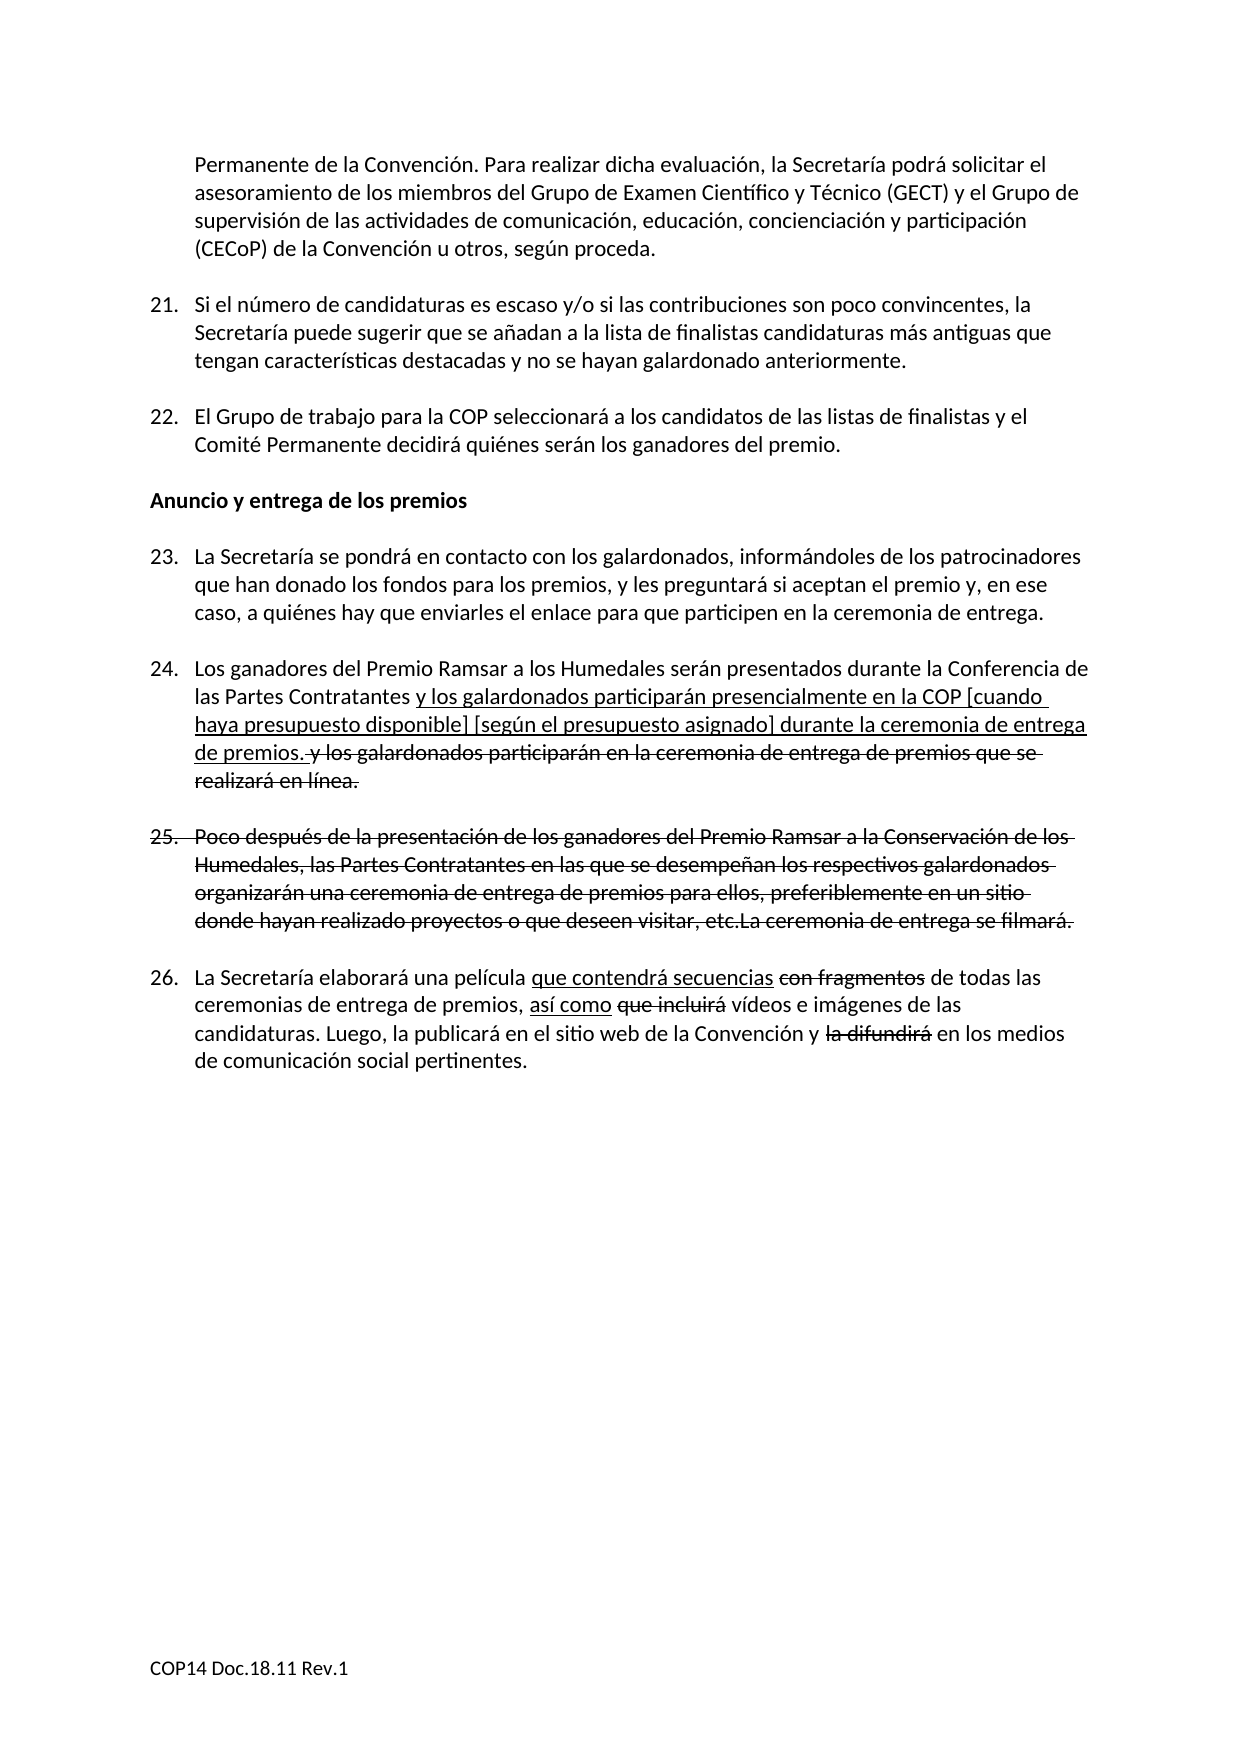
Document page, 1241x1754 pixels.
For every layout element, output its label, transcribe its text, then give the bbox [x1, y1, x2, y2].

text 23. La Secretaría se pondrá en contacto con los galardonados, informándoles de los patrocinadores que han donado los fondos para los premios, y les preguntará si aceptan el premio y, en ese caso, a quiénes hay que enviarles el enlace para que participen en la ceremonia de entrega. [150, 542, 1090, 626]
text Anuncio y entrega de los premios [150, 486, 1090, 514]
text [150, 150, 1090, 262]
text 21. Si el número de candidaturas es escaso y/o si las contribuciones son poco convincentes, la Secretaría puede sugerir que se añadan a la lista de finalistas candidaturas más antiguas que tengan características destacadas y no se hayan galardonado anteriormente. [150, 290, 1090, 374]
text 26. La Secretaría elaborará una película que contendrá secuencias con fragmentos de todas las ceremonias de entrega de premios, así como que incluirá vídeos e imágenes de las candidaturas. Luego, la publicará en el sitio web de la Convención y la difundirá en los medios de comunicación social pertinentes. [150, 963, 1090, 1075]
text 24. Los ganadores del Premio Ramsar a los Humedales serán presentados durante la Conferencia de las Partes Contratantes y los galardonados participarán presencialmente en la COP [cuando haya presupuesto disponible] [según el presupuesto asignado] durante la ceremonia de entrega de premios. y los galardonados participarán en la ceremonia de entrega de premios que se realizará en línea. [150, 654, 1090, 794]
text 25. Poco después de la presentación de los ganadores del Premio Ramsar a la Conservación de los Humedales, las Partes Contratantes en las que se desempeñan los respectivos galardonados organizarán una ceremonia de entrega de premios para ellos, preferiblemente en un sitio donde hayan realizado proyectos o que deseen visitar, etc.La ceremonia de entrega se filmará. [150, 822, 1090, 934]
text 22. El Grupo de trabajo para la COP seleccionará a los candidatos de las listas de finalistas y el Comité Permanente decidirá quiénes serán los ganadores del premio. [150, 402, 1090, 458]
